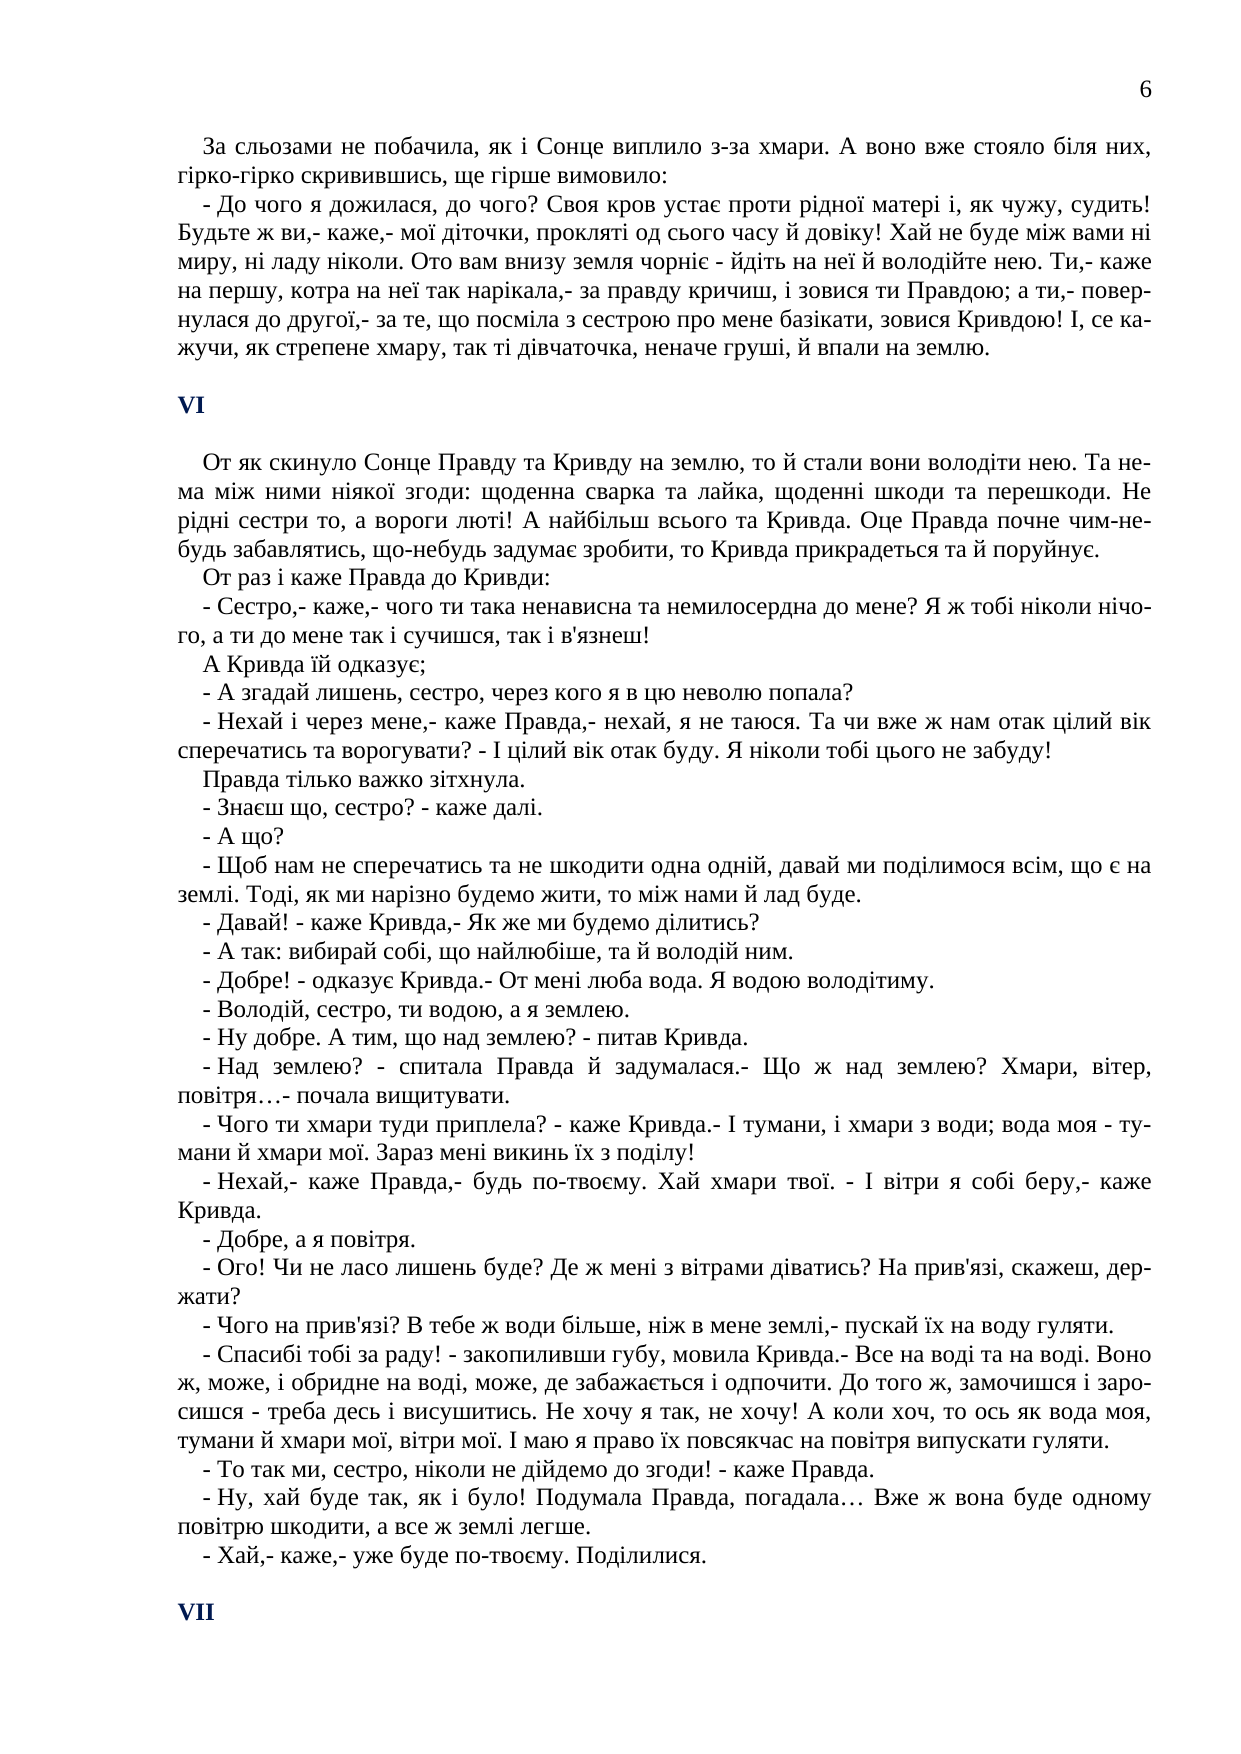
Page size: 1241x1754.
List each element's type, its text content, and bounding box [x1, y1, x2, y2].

text - До чого я дожилася, до чого? Своя кров устає проти рідної матері і, як чужу, судить! Будьте ж ви,- каже,- мої діточки, прокляті од сього часу й довіку! Хай не буде між вами ні миру, ні ладу ніколи. Ото вам внизу земля чорніє - йдіть на неї й володійте нею. Ти,- каже на першу, котра на неї так нарікала,- за правду кричиш, і зовися ти Правдою; а ти,- повернулася до другої,- за те, що посміла з сестрою про мене базікати, зовися Кривдою! І, се кажучи, як стрепене хмару, так ті дівчаточка, неначе груші, й впали на землю. [177, 189, 1152, 361]
text - Нехай і через мене,- каже Правда,- нехай, я не таюся. Та чи вже ж нам отак цілий вік сперечатись та ворогувати? - І цілий вік отак буду. Я ніколи тобі цього не забуду! [177, 706, 1152, 764]
text - Добре! - одказує Кривда.- От мені люба вода. Я водою володітиму. [177, 965, 1152, 994]
text - Над землею? - спитала Правда й задумалася.- Що ж над землею? Хмари, вітер, повітря…- почала вищитувати. [177, 1051, 1152, 1109]
text - Володій, сестро, ти водою, а я землею. [177, 994, 1152, 1022]
text - Знаєш що, сестро? - каже далі. [177, 792, 1152, 821]
text - А згадай лишень, сестро, через кого я в цю неволю попала? [177, 677, 1152, 706]
text - Ну, хай буде так, як і було! Подумала Правда, погадала… Вже ж вона буде одному повітрю шкодити, а все ж землі легше. [177, 1482, 1152, 1540]
text - Чого на прив'язі? В тебе ж води більше, ніж в мене землі,- пускай їх на воду гуляти. [177, 1310, 1152, 1339]
text - Ого! Чи не ласо лишень буде? Де ж мені з вітрами діватись? На прив'язі, скажеш, держати? [177, 1252, 1152, 1310]
text - Спасибі тобі за раду! - закопиливши губу, мовила Кривда.- Все на воді та на воді. Воно ж, може, і обридне на воді, може, де забажається і одпочити. До того ж, замочишся і заросишся - треба десь і висушитись. Не хочу я так, не хочу! А коли хоч, то ось як вода моя, тумани й хмари мої, вітри мої. І маю я право їх повсякчас на повітря випускати гуляти. [177, 1339, 1152, 1454]
text - Хай,- каже,- уже буде по-твоєму. Поділилися. [177, 1540, 1152, 1569]
text - А так: вибирай собі, що найлюбіше, та й володій ним. [177, 936, 1152, 965]
text - Нехай,- каже Правда,- будь по-твоєму. Хай хмари твої. - І вітри я собі беру,- каже Кривда. [177, 1166, 1152, 1224]
text - Добре, а я повітря. [177, 1224, 1152, 1252]
text - Ну добре. А тим, що над землею? - питав Кривда. [177, 1022, 1152, 1051]
text VI [177, 390, 1152, 419]
text От раз і каже Правда до Кривди: [177, 562, 1152, 591]
text - А що? [177, 821, 1152, 850]
text - Щоб нам не сперечатись та не шкодити одна одній, давай ми поділимося всім, що є на землі. Тоді, як ми нарізно будемо жити, то між нами й лад буде. [177, 850, 1152, 907]
text - Сестро,- каже,- чого ти така ненависна та немилосердна до мене? Я ж тобі ніколи нічого, а ти до мене так і сучишся, так і в'язнеш! [177, 591, 1152, 649]
text За сльозами не побачила, як і Сонце виплило з-за хмари. А воно вже стояло біля них, гірко-гірко скривившись, ще гірше вимовило: [177, 131, 1152, 189]
text - То так ми, сестро, ніколи не дійдемо до згоди! - каже Правда. [177, 1454, 1152, 1482]
text - Чого ти хмари туди приплела? - каже Кривда.- І тумани, і хмари з води; вода моя - тумани й хмари мої. Зараз мені викинь їх з поділу! [177, 1109, 1152, 1166]
text Правда тілько важко зітхнула. [177, 764, 1152, 792]
text А Кривда їй одказує; [177, 649, 1152, 677]
text От як скинуло Сонце Правду та Кривду на землю, то й стали вони володіти нею. Та нема між ними ніякої згоди: щоденна сварка та лайка, щоденні шкоди та перешкоди. Не рідні сестри то, а вороги люті! А найбільш всього та Кривда. Оце Правда почне чим-небудь забавлятись, що-небудь задумає зробити, то Кривда прикрадеться та й поруйнує. [177, 447, 1152, 562]
text VII [177, 1597, 1152, 1626]
text - Давай! - каже Кривда,- Як же ми будемо ділитись? [177, 907, 1152, 936]
